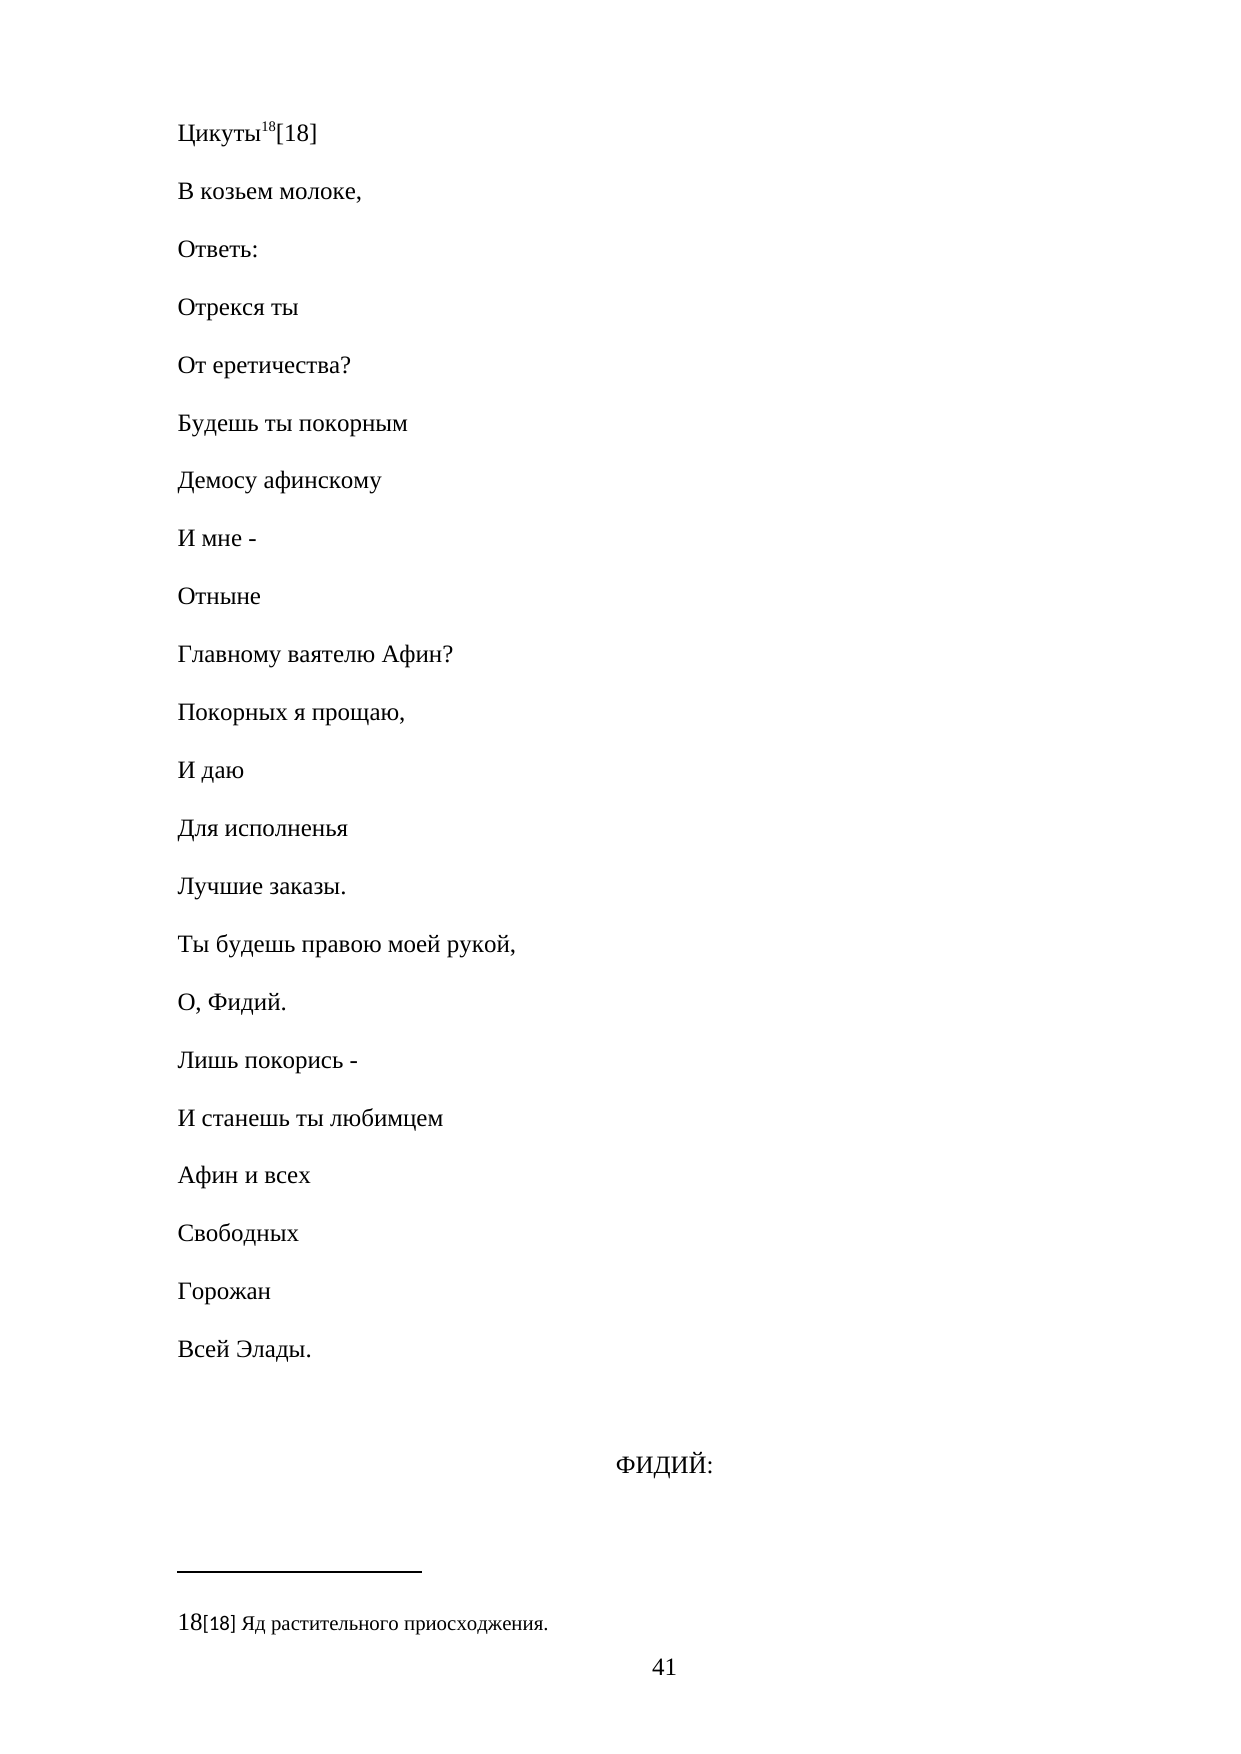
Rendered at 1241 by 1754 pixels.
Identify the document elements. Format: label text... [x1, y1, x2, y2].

text Цикуты[18] [177, 118, 1152, 147]
text И мне - [177, 523, 1152, 552]
text От еретичества? [177, 350, 1152, 378]
text ФИДИЙ: [177, 1450, 1152, 1479]
text И даю [177, 755, 1152, 784]
text И станешь ты любимцем [177, 1103, 1152, 1131]
text Демосу афинскому [177, 466, 1152, 494]
text Для исполненья [177, 813, 1152, 842]
text Лучшие заказы. [177, 871, 1152, 900]
text Главному ваятелю Афин? [177, 639, 1152, 668]
text О, Фидий. [177, 987, 1152, 1016]
text Ответь: [177, 234, 1152, 263]
text Отныне [177, 581, 1152, 610]
text Горожан [177, 1276, 1152, 1305]
text Афин и всех [177, 1161, 1152, 1189]
text Свободных [177, 1218, 1152, 1247]
text Покорных я прощаю, [177, 697, 1152, 726]
text Ты будешь правою моей рукой, [177, 929, 1152, 958]
text В козьем молоке, [177, 176, 1152, 205]
text Всей Элады. [177, 1334, 1152, 1363]
text Лишь покорись - [177, 1045, 1152, 1073]
text Будешь ты покорным [177, 408, 1152, 436]
text Отрекся ты [177, 292, 1152, 321]
